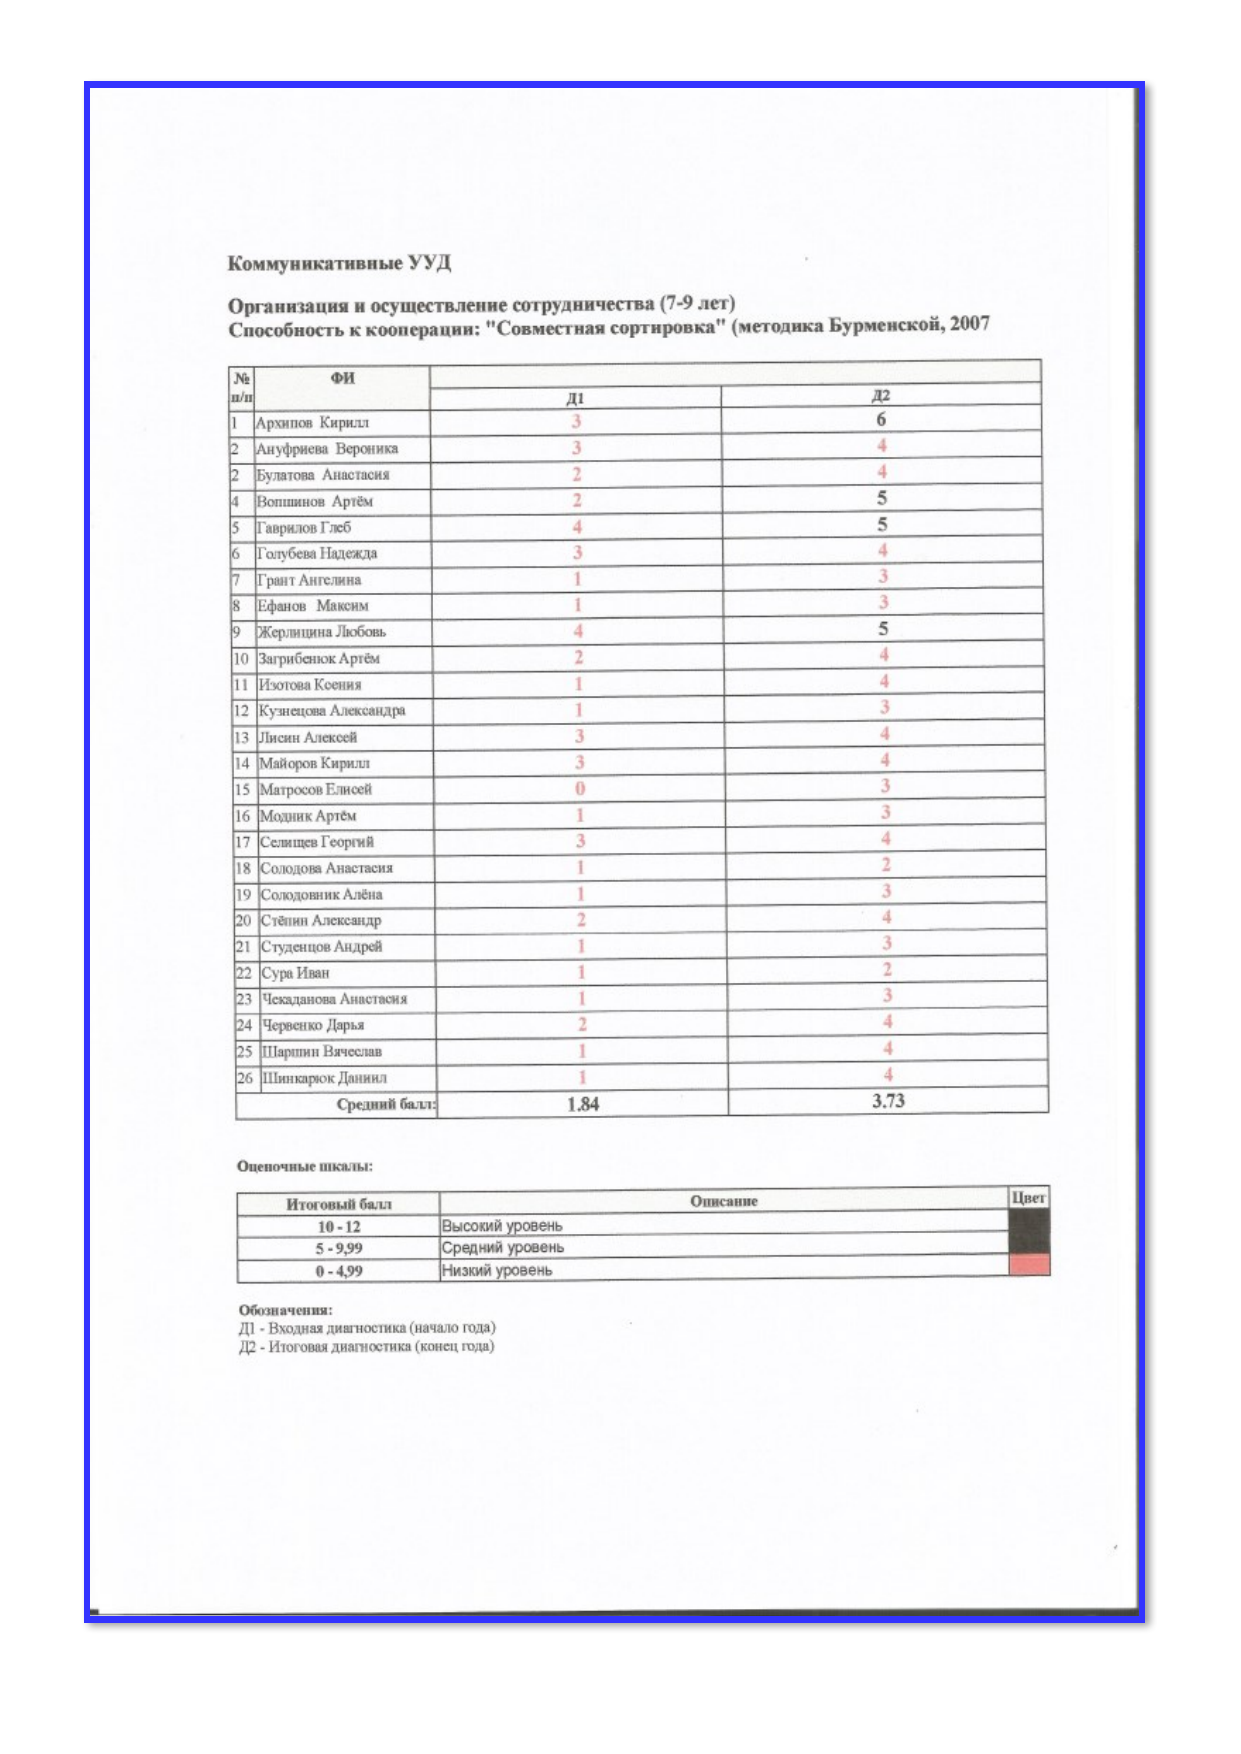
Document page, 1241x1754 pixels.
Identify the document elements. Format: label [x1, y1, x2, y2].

picture [90, 88, 1139, 1616]
